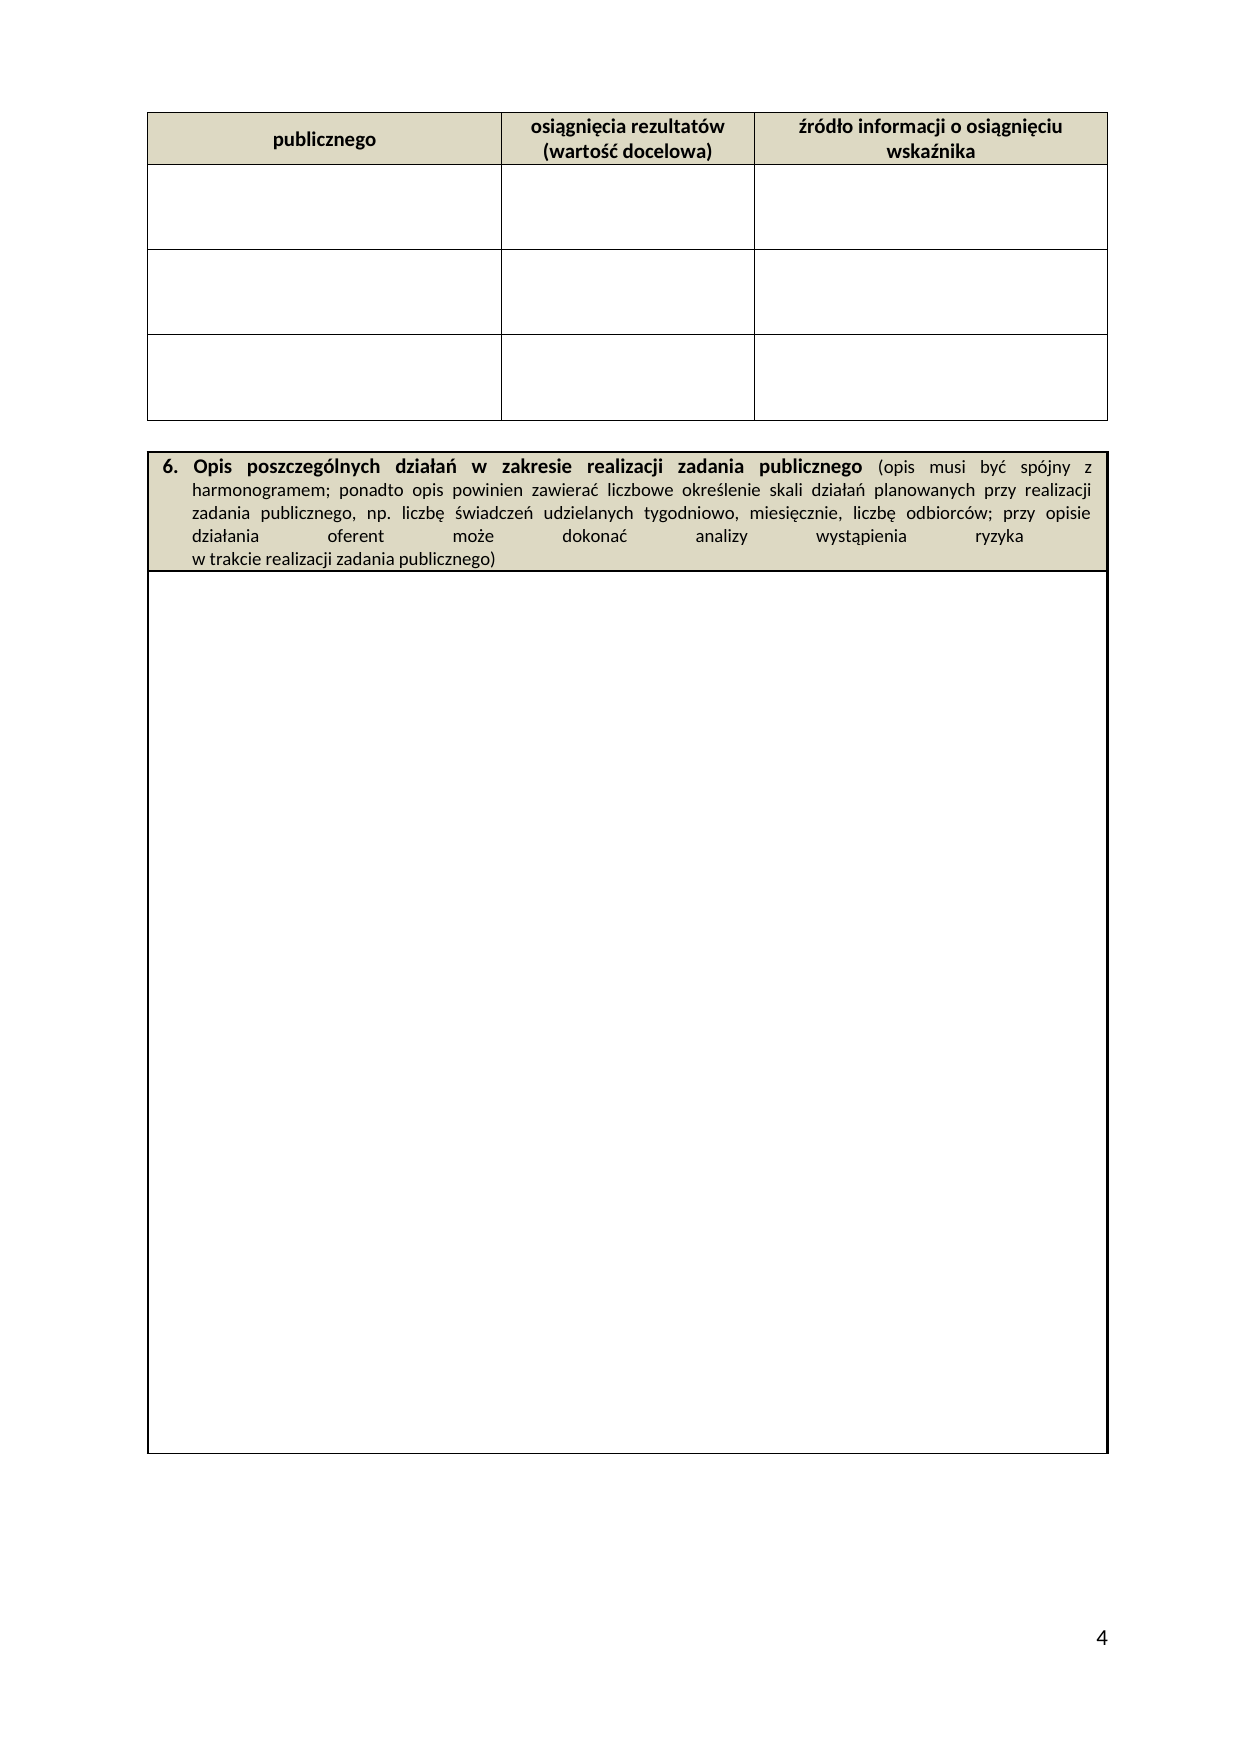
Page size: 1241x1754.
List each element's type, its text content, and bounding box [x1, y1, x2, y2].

table_cell [148, 165, 501, 249]
table_cell [502, 335, 754, 419]
table_cell [502, 165, 754, 249]
table_cell [755, 335, 1107, 419]
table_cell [755, 113, 1107, 164]
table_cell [502, 113, 754, 164]
table_cell [148, 335, 501, 419]
table_header 6. Opis poszczególnych działań w zakresie realizacji zadania publicznego (opis musi być spójny z harmonogramem; ponadto opis powinien zawierać liczbowe określenie skali działań planowanych przy realizacji zadania publicznego, np. liczbę świadczeń udzielanych tygodniowo, miesięcznie, liczbę odbiorców; przy opisie działania oferent może dokonać analizy wystąpienia ryzyka w trakcie realizacji zadania publicznego) [149, 453, 1106, 570]
table_cell [148, 250, 501, 334]
table_cell [149, 572, 1106, 1453]
table_cell [502, 250, 754, 334]
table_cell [148, 113, 501, 164]
table_cell [755, 250, 1107, 334]
table_cell [755, 165, 1107, 249]
